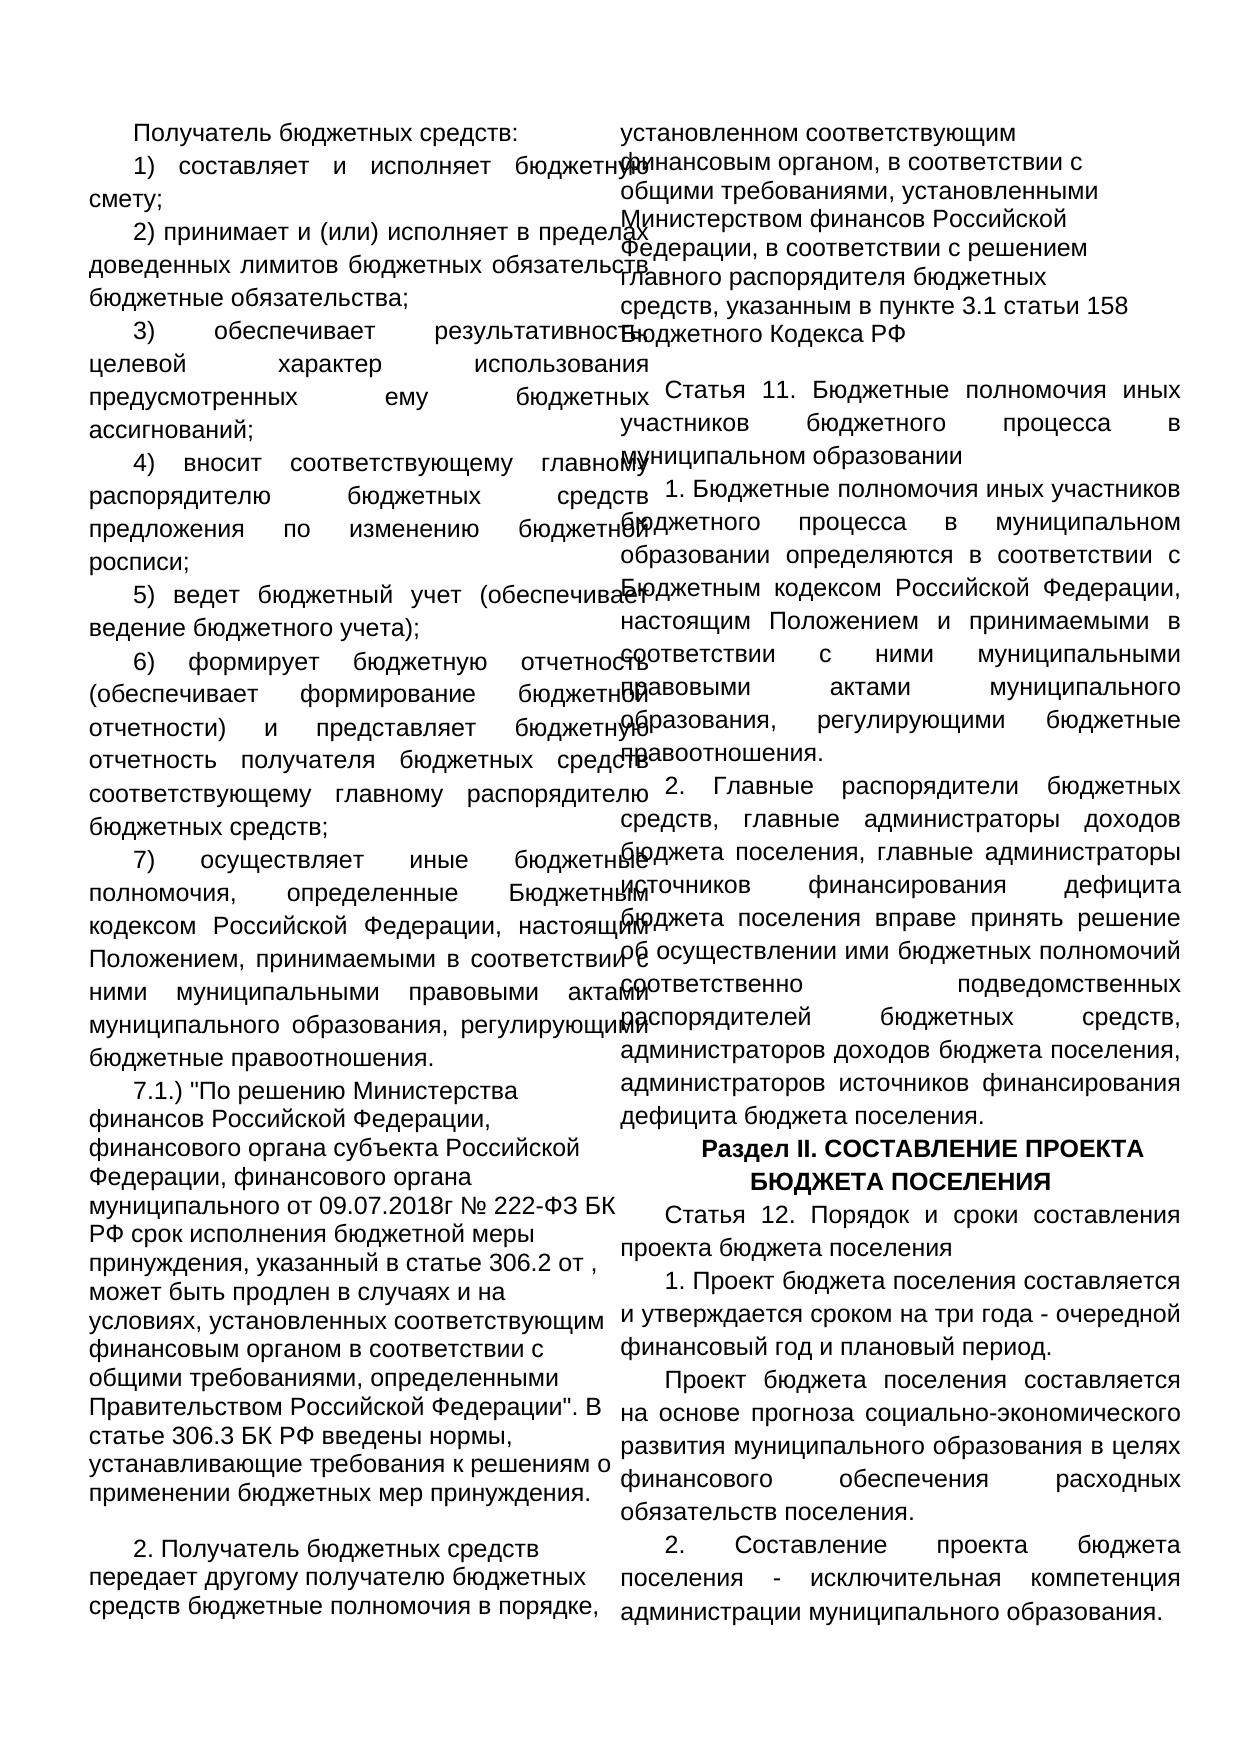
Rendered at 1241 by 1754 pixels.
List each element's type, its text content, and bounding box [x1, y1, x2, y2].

text Статья 11. Бюджетные полномочия иных участников бюджетного процесса в муниципальном образовании [664, 375, 1181, 469]
text 4) вносит соответствующему главному распорядителю бюджетных средств предложения по изменению бюджетной росписи; [88, 448, 649, 576]
text 6) формирует бюджетную отчетность (обеспечивает формирование бюджетной отчетности) и представляет бюджетную отчетность получателя бюджетных средств соответствующему главному распорядителю бюджетных средств; [88, 646, 649, 840]
text 5) ведет бюджетный учет (обеспечивает ведение бюджетного учета); [88, 580, 649, 642]
text 7) осуществляет иные бюджетные полномочия, определенные Бюджетным кодексом Российской Федерации, настоящим Положением, принимаемыми в соответствии с ними муниципальными правовыми актами муниципального образования, регулирующими бюджетные правоотношения. [88, 844, 649, 1071]
text 1. Проект бюджета поселения составляется и утверждается сроком на три года - очередной финансовый год и плановый период. [664, 1266, 1181, 1361]
text 1. Бюджетные полномочия иных участников бюджетного процесса в муниципальном образовании определяются в соответствии с Бюджетным кодексом Российской Федерации, настоящим Положением и принимаемыми в соответствии с ними муниципальными правовыми актами муниципального образования, регулирующими бюджетные правоотношения. [664, 474, 1181, 767]
text 2) принимает и (или) исполняет в пределах доведенных лимитов бюджетных обязательств бюджетные обязательства; [88, 217, 649, 312]
text 1) составляет и исполняет бюджетную смету; [88, 151, 649, 213]
text 7.1.) "По решению Министерства финансов Российской Федерации, финансового органа субъекта Российской Федерации, финансового органа муниципального от 09.07.2018г № 222-ФЗ БК РФ срок исполнения бюджетной меры принуждения, указанный в статье 306.2 от , может быть продлен в случаях и на условиях, установленных соответствующим финансовым органом в соответствии с общими требованиями, определенными Правительством Российской Федерации". В статье 306.3 БК РФ введены нормы, устанавливающие требования к решениям о применении бюджетных мер принуждения. [88, 1076, 620, 1507]
text 2. Главные распорядители бюджетных средств, главные администраторы доходов бюджета поселения, главные администраторы источников финансирования дефицита бюджета поселения вправе принять решение об осуществлении ими бюджетных полномочий соответственно подведомственных распорядителей бюджетных средств, администраторов доходов бюджета поселения, администраторов источников финансирования дефицита бюджета поселения. [664, 771, 1181, 1130]
text Проект бюджета поселения составляется на основе прогноза социально-экономического развития муниципального образования в целях финансового обеспечения расходных обязательств поселения. [664, 1365, 1181, 1526]
text 2. Составление проекта бюджета поселения - исключительная компетенция администрации муниципального образования. [664, 1530, 1181, 1625]
text Раздел II. СОСТАВЛЕНИЕ ПРОЕКТА БЮДЖЕТА ПОСЕЛЕНИЯ [664, 1134, 1181, 1196]
text 2. Получатель бюджетных средств передает другому получателю бюджетных средств бюджетные полномочия в порядке, установленном соответствующим финансовым органом, в соответствии с общими требованиями, установленными Министерством финансов Российской Федерации, в соответствии с решением главного распорядителя бюджетных средств, указанным в пункте 3.1 статьи 158 Бюджетного Кодекса РФ [664, 118, 1152, 348]
text 2. Получатель бюджетных средств передает другому получателю бюджетных средств бюджетные полномочия в порядке, установленном соответствующим финансовым органом, в соответствии с общими требованиями, установленными Министерством финансов Российской Федерации, в соответствии с решением главного распорядителя бюджетных средств, указанным в пункте 3.1 статьи 158 Бюджетного Кодекса РФ [88, 1533, 620, 1620]
text 3) обеспечивает результативность, целевой характер использования предусмотренных ему бюджетных ассигнований; [88, 316, 649, 444]
text Получатель бюджетных средств: [88, 118, 649, 147]
text Статья 12. Порядок и сроки составления проекта бюджета поселения [664, 1200, 1181, 1262]
